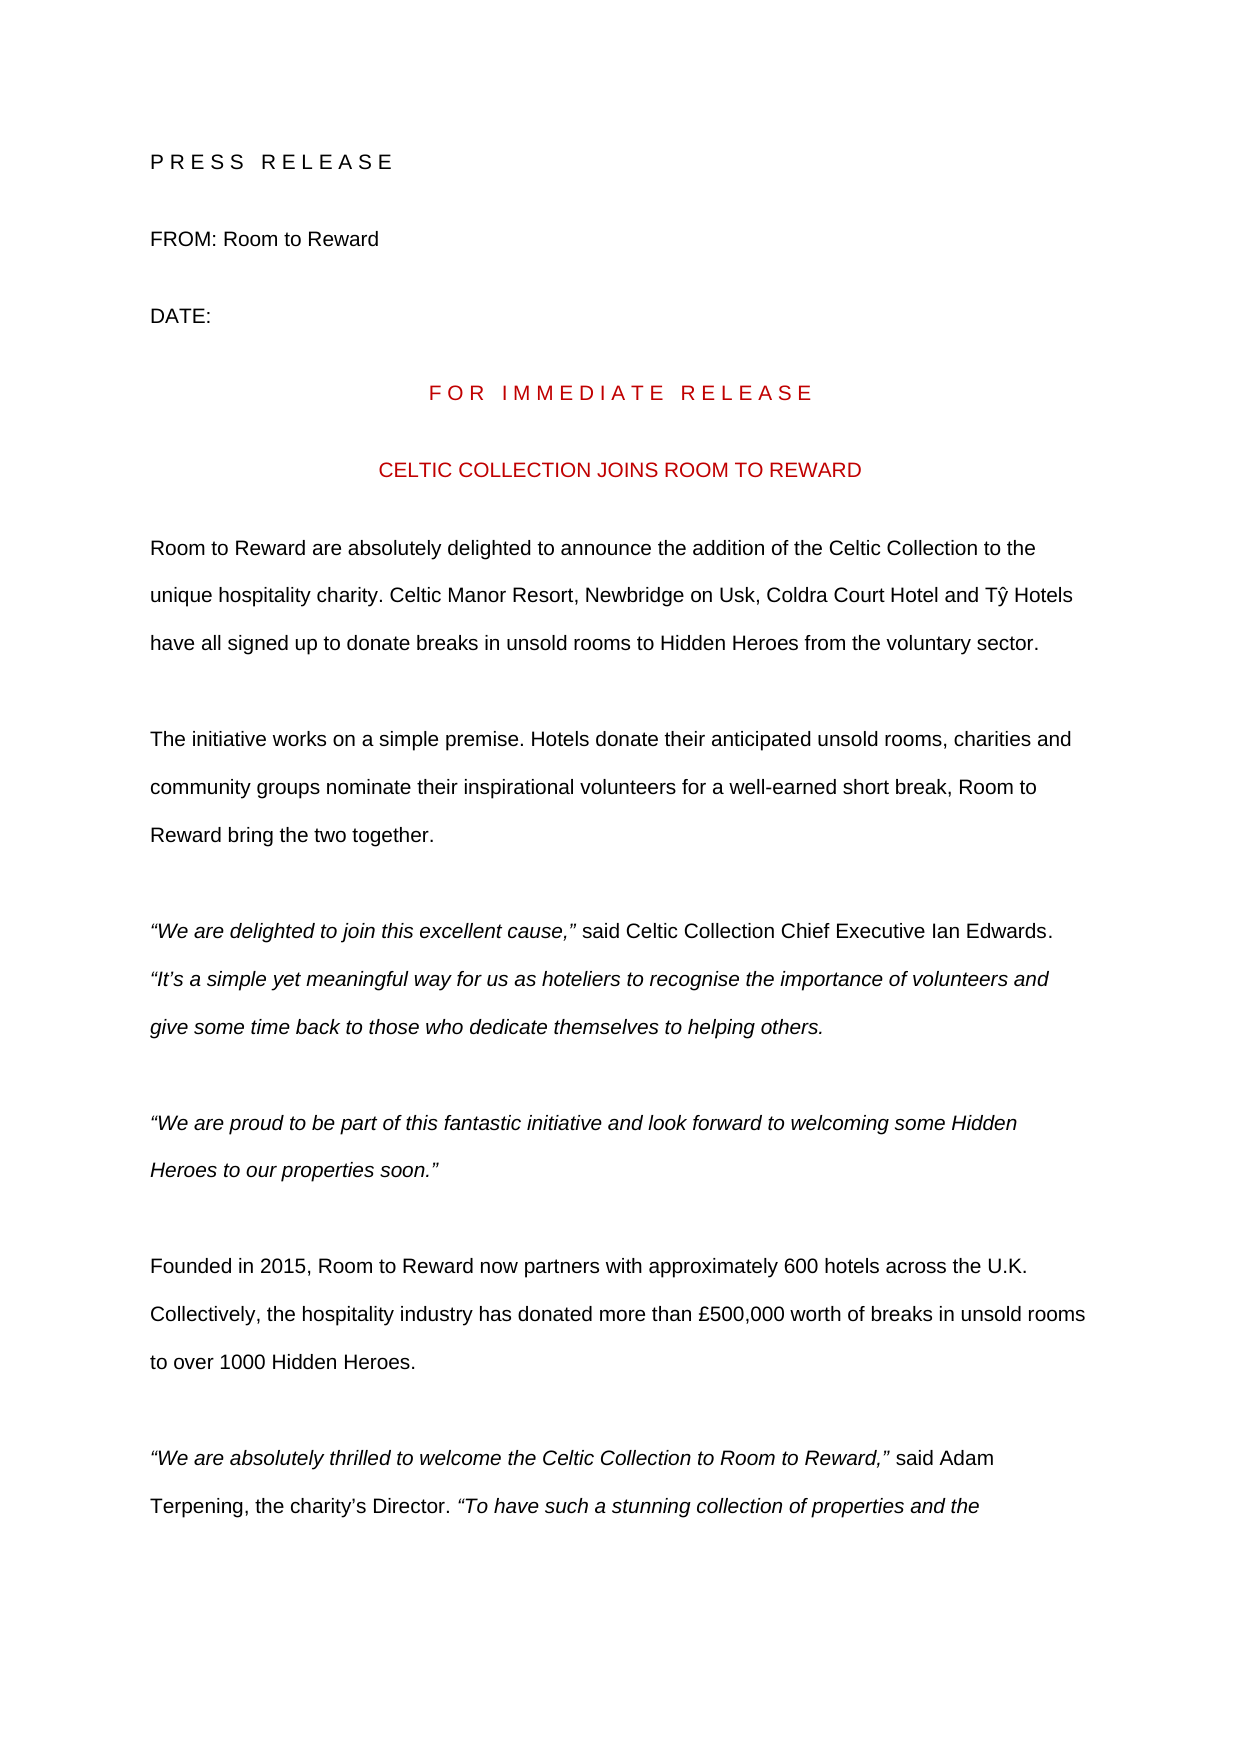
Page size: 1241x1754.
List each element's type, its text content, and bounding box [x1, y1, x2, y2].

text “We are proud to be part of this fantastic initiative and look forward to welcoming some Hidden Heroes to our properties soon.” [150, 1110, 1090, 1182]
text CELTIC COLLECTION JOINS ROOM TO REWARD [150, 458, 1090, 482]
text Room to Reward are absolutely delighted to announce the addition of the Celtic Collection to the unique hospitality charity. Celtic Manor Resort, Newbridge on Usk, Coldra Court Hotel and Tŷ Hotels have all signed up to donate breaks in unsold rooms to Hidden Heroes from the voluntary sector. [150, 535, 1090, 655]
text F O R I M M E D I A T E R E L E A S E [150, 381, 1090, 405]
text Founded in 2015, Room to Reward now partners with approximately 600 hotels across the U.K. Collectively, the hospitality industry has donated more than £500,000 worth of breaks in unsold rooms to over 1000 Hidden Heroes. [150, 1254, 1090, 1374]
text “We are delighted to join this excellent cause,” said Celtic Collection Chief Executive Ian Edwards. “It’s a simple yet meaningful way for us as hoteliers to recognise the importance of volunteers and give some time back to those who dedicate themselves to helping others. [150, 919, 1090, 1038]
text DATE: [150, 304, 1090, 328]
text P R E S S R E L E A S E [150, 150, 1090, 174]
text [150, 1446, 1090, 1518]
text The initiative works on a simple premise. Hotels donate their anticipated unsold rooms, charities and community groups nominate their inspirational volunteers for a well-earned short break, Room to Reward bring the two together. [150, 727, 1090, 847]
text FROM: Room to Reward [150, 227, 1090, 251]
